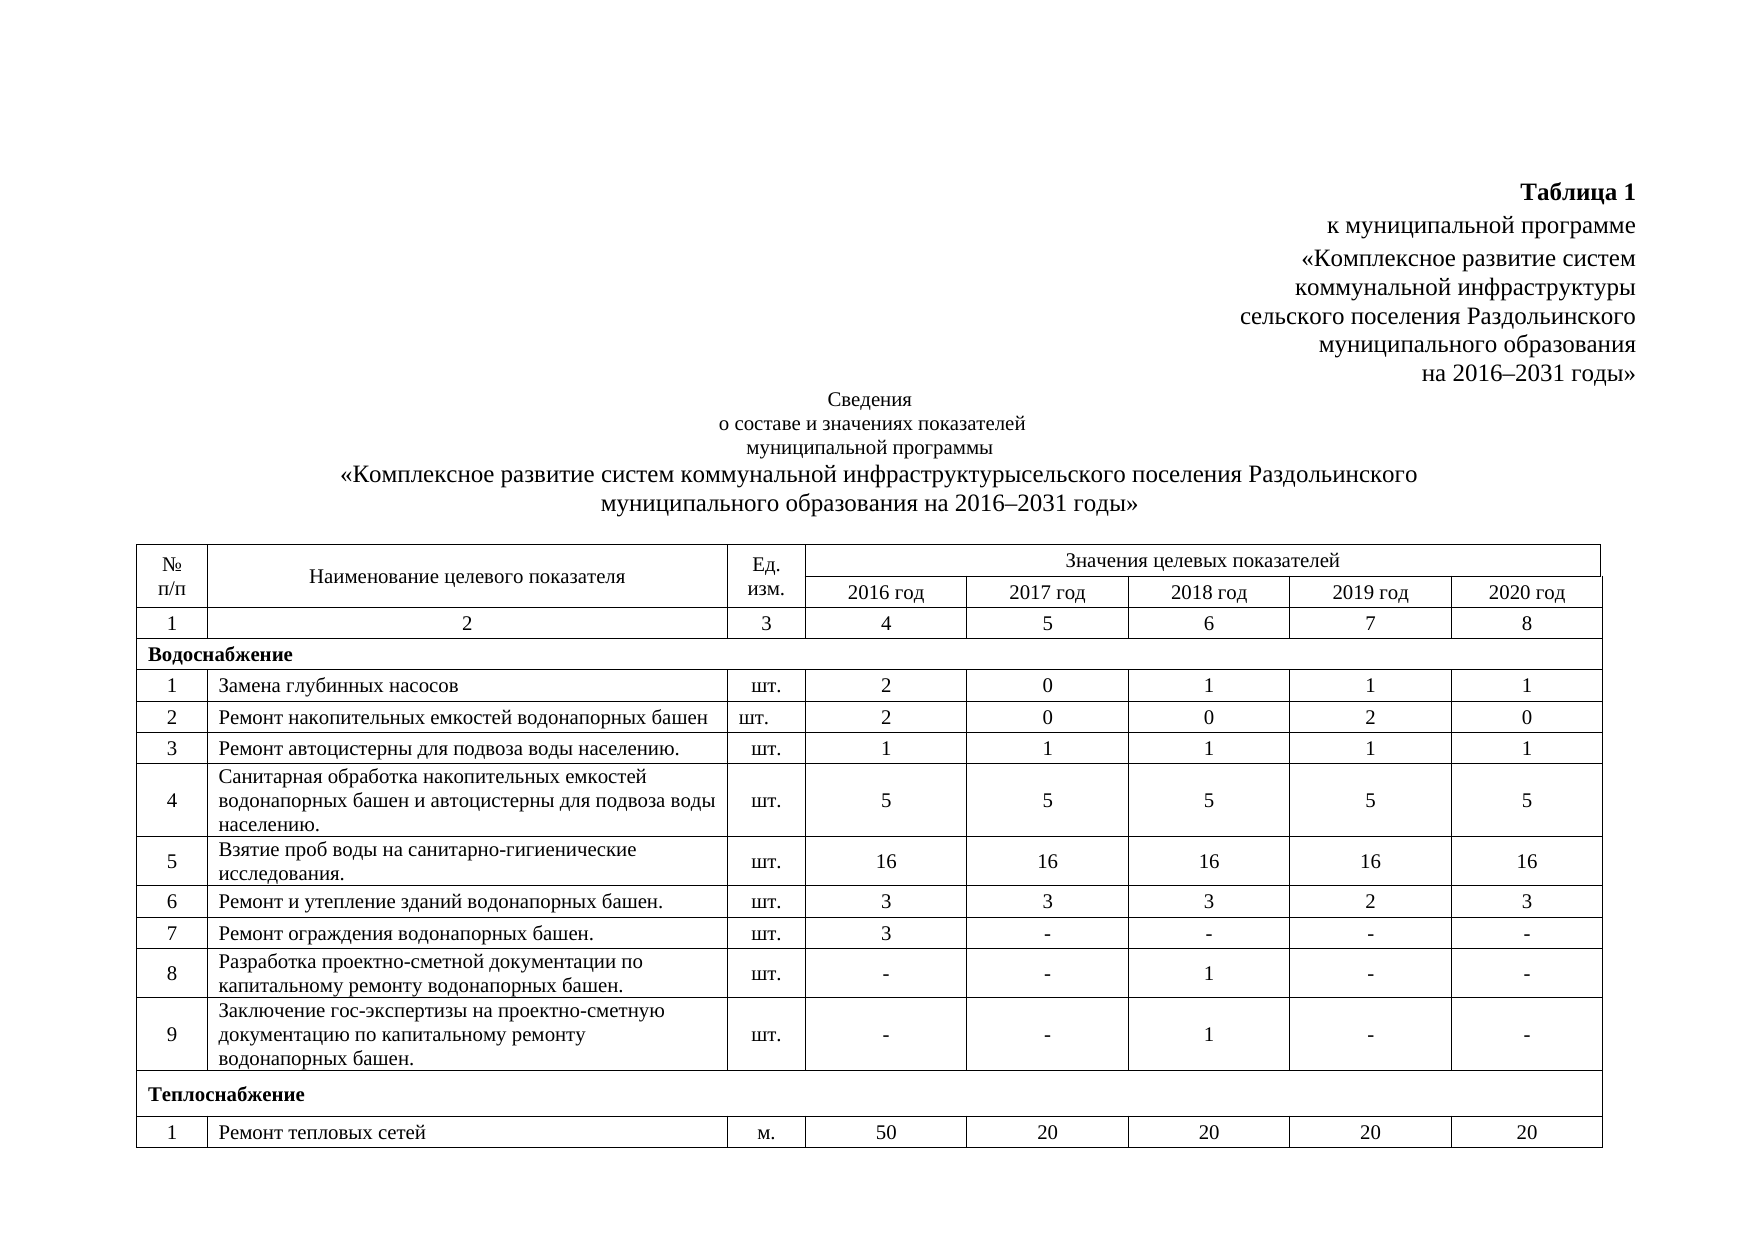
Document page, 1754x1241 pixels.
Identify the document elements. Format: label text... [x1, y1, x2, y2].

table_cell 2 [806, 702, 966, 732]
table_cell Разработка проектно-сметной документации по капитальному ремонту водонапорных башен. [208, 949, 727, 997]
table_cell Ремонт автоцистерны для подвоза воды населению. [208, 733, 727, 763]
table_cell 3 [1452, 886, 1602, 917]
table_cell - [967, 949, 1128, 997]
table_cell Ремонт тепловых сетей [208, 1117, 727, 1147]
table_cell 1 [1129, 949, 1289, 997]
table_header Значения целевых показателей [806, 545, 1600, 576]
table_header Наименование целевого показателя [208, 545, 727, 607]
table_cell 6 [137, 886, 207, 917]
table_cell 3 [967, 886, 1128, 917]
table_cell 3 [806, 918, 966, 948]
text муниципального образования [103, 329, 1636, 358]
table_cell 16 [1290, 837, 1451, 885]
text муниципального образования на 2016–2031 годы» [103, 488, 1636, 517]
text на 2016–2031 годы» [103, 358, 1636, 387]
table_cell 0 [1452, 702, 1602, 732]
table_cell 20 [1452, 1117, 1602, 1147]
table_cell - [1290, 998, 1451, 1070]
table_cell шт. [728, 670, 805, 701]
table_cell шт. [728, 949, 805, 997]
table_cell 1 [1452, 733, 1602, 763]
table_cell 4 [137, 764, 207, 836]
table_cell 2 [208, 608, 727, 638]
text «Комплексное развитие систем коммунальной инфраструктурысельского поселения Раздольинского [103, 459, 1636, 488]
table_cell 20 [967, 1117, 1128, 1147]
table_cell - [806, 949, 966, 997]
table_cell Теплоснабжение [137, 1071, 1602, 1116]
table_cell 1 [137, 608, 207, 638]
table_cell 1 [137, 1117, 207, 1147]
text коммунальной инфраструктуры [103, 272, 1636, 301]
table_cell 4 [806, 608, 966, 638]
table_cell шт. [728, 918, 805, 948]
table_cell Ремонт ограждения водонапорных башен. [208, 918, 727, 948]
text Таблица 1 [103, 177, 1636, 206]
table_cell 7 [1290, 608, 1451, 638]
table_cell 20 [1290, 1117, 1451, 1147]
table_cell 2020 год [1452, 576, 1602, 607]
text сельского поселения Раздольинского [103, 301, 1636, 329]
table_cell 50 [806, 1117, 966, 1147]
table_cell - [1290, 949, 1451, 997]
table_cell 8 [1452, 608, 1602, 638]
table_cell шт. [728, 764, 805, 836]
table_cell 5 [967, 764, 1128, 836]
text «Комплексное развитие систем [103, 243, 1636, 272]
table_cell 16 [806, 837, 966, 885]
table_cell шт. [728, 733, 805, 763]
table_cell - [967, 918, 1128, 948]
table_cell 2016 год [806, 577, 966, 607]
table_cell 1 [1129, 733, 1289, 763]
table_cell 3 [137, 733, 207, 763]
table_cell 2 [806, 670, 966, 701]
table_cell 1 [1290, 733, 1451, 763]
table_cell 16 [967, 837, 1128, 885]
table_cell 3 [728, 608, 805, 638]
table_cell Заключение гос-экспертизы на проектно-сметную документацию по капитальному ремонту водонапорных башен. [208, 998, 727, 1070]
table_cell 3 [806, 886, 966, 917]
table_cell - [1452, 998, 1602, 1070]
table_cell 1 [1290, 670, 1451, 701]
table_cell 5 [967, 608, 1128, 638]
table_cell 8 [137, 949, 207, 997]
text муниципальной программы [103, 435, 1636, 459]
table_cell шт. [728, 837, 805, 885]
table_header № п/п [137, 545, 207, 607]
table_cell 3 [1129, 886, 1289, 917]
table_cell - [806, 998, 966, 1070]
table_cell 1 [806, 733, 966, 763]
table_cell 1 [1452, 670, 1602, 701]
table_cell 6 [1129, 608, 1289, 638]
table_cell - [1452, 918, 1602, 948]
table_cell шт. [728, 886, 805, 917]
table_cell Ремонт накопительных емкостей водонапорных башен [208, 702, 727, 732]
table_cell Взятие проб воды на санитарно-гигиенические исследования. [208, 837, 727, 885]
text к муниципальной программе [103, 210, 1636, 239]
table_cell 5 [1452, 764, 1602, 836]
table_cell 5 [806, 764, 966, 836]
table_cell - [1452, 949, 1602, 997]
table_cell 20 [1129, 1117, 1289, 1147]
table_cell 7 [137, 918, 207, 948]
table_cell Ремонт и утепление зданий водонапорных башен. [208, 886, 727, 917]
table_cell 5 [137, 837, 207, 885]
table_cell 1 [1129, 998, 1289, 1070]
table_cell Замена глубинных насосов [208, 670, 727, 701]
table_cell - [1129, 918, 1289, 948]
table_cell Водоснабжение [137, 639, 1602, 669]
table_cell 2 [1290, 702, 1451, 732]
table_cell 0 [967, 670, 1128, 701]
table_cell м. [728, 1117, 805, 1147]
table_cell 2017 год [967, 577, 1128, 607]
table_cell - [1290, 918, 1451, 948]
table_cell 16 [1452, 837, 1602, 885]
table_cell 1 [1129, 670, 1289, 701]
table_cell 1 [137, 670, 207, 701]
table_cell 2018 год [1129, 577, 1289, 607]
table_cell 16 [1129, 837, 1289, 885]
table_cell 0 [1129, 702, 1289, 732]
table_cell 9 [137, 998, 207, 1070]
table_cell Санитарная обработка накопительных емкостей водонапорных башен и автоцистерны для подвоза воды населению. [208, 764, 727, 836]
text о составе и значениях показателей [103, 411, 1636, 435]
table_cell 2019 год [1290, 577, 1451, 607]
table_header Ед. изм. [728, 545, 805, 607]
table_cell 5 [1290, 764, 1451, 836]
table_cell 1 [967, 733, 1128, 763]
table_cell - [967, 998, 1128, 1070]
table_cell 5 [1129, 764, 1289, 836]
table_cell 2 [137, 702, 207, 732]
table_cell шт. [728, 702, 805, 732]
table_cell 0 [967, 702, 1128, 732]
text Сведения [103, 387, 1636, 411]
table_cell шт. [728, 998, 805, 1070]
table_cell 2 [1290, 886, 1451, 917]
